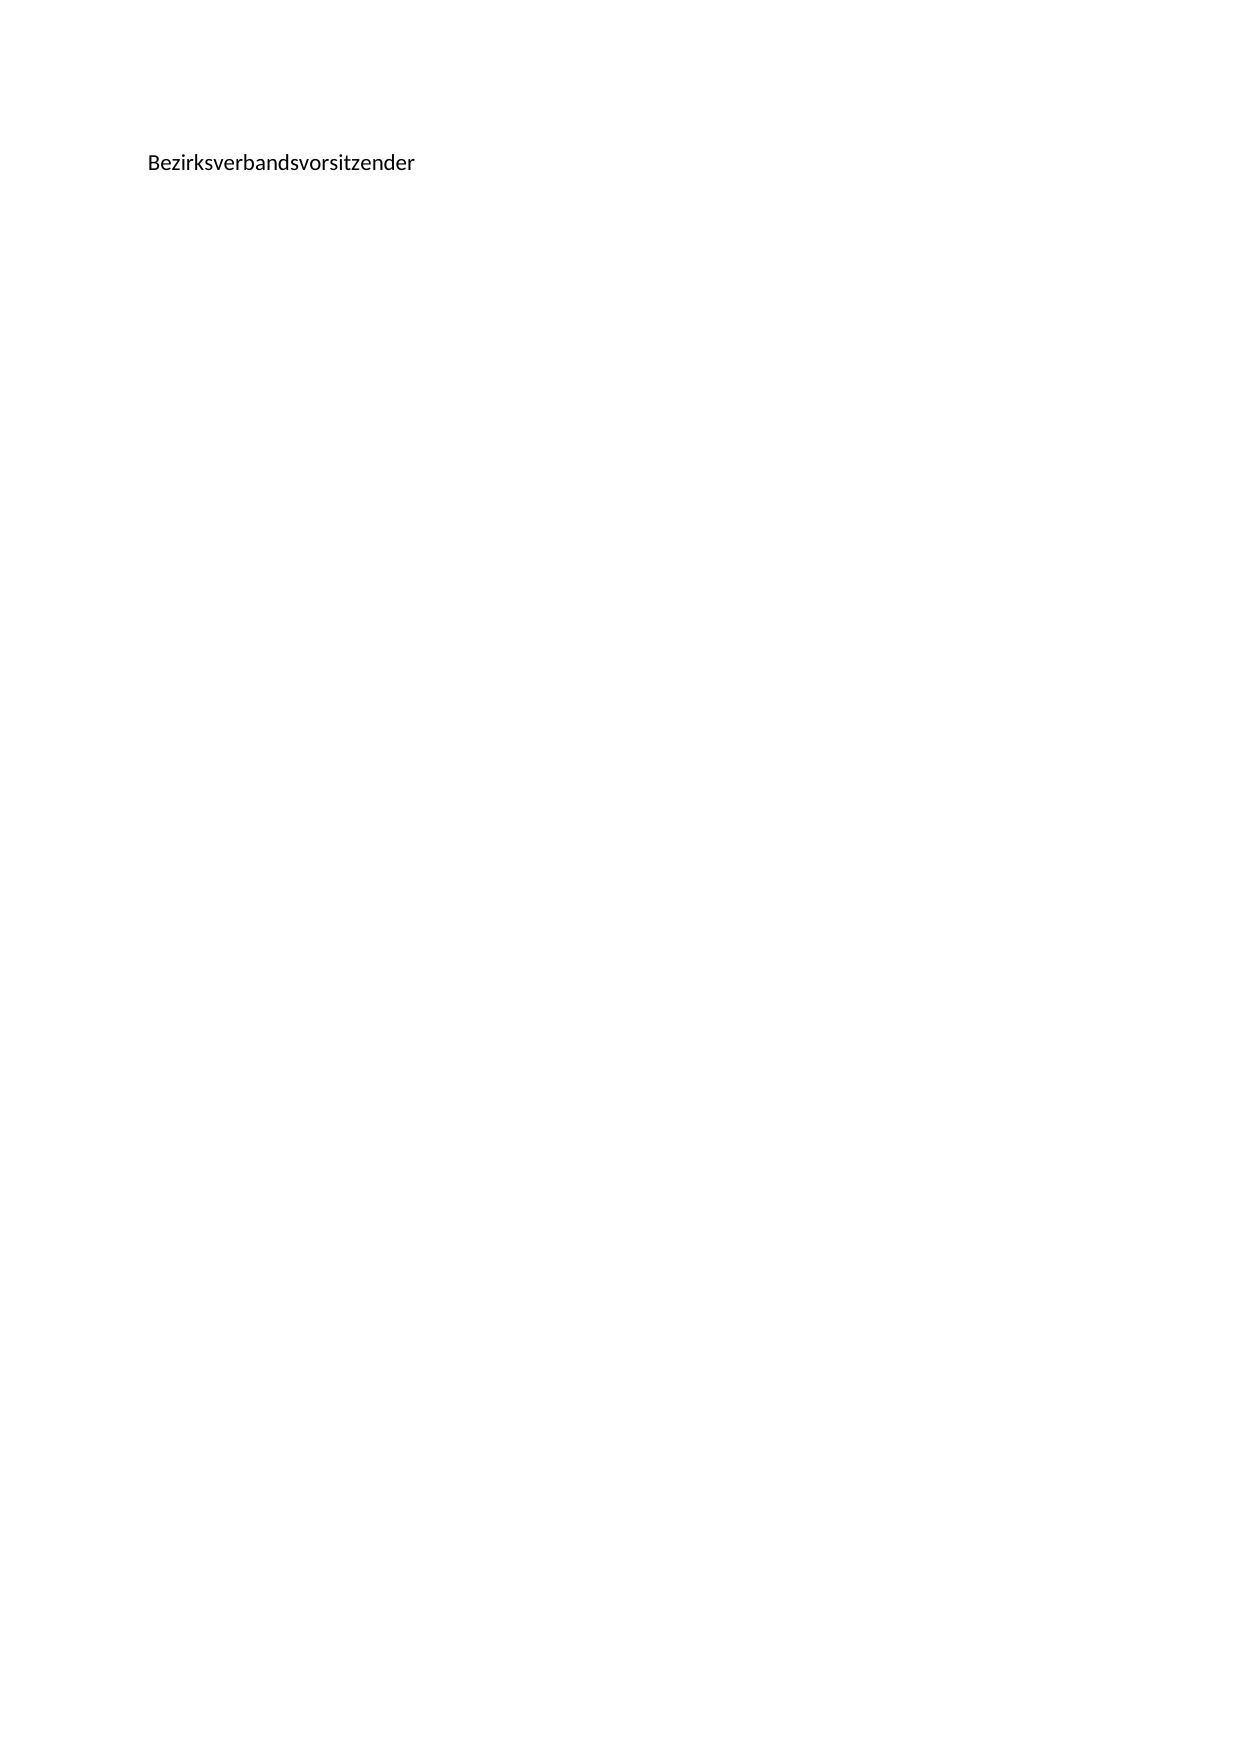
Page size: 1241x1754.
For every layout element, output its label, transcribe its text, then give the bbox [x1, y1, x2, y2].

text Bezirksverbandsvorsitzender [148, 148, 1093, 176]
